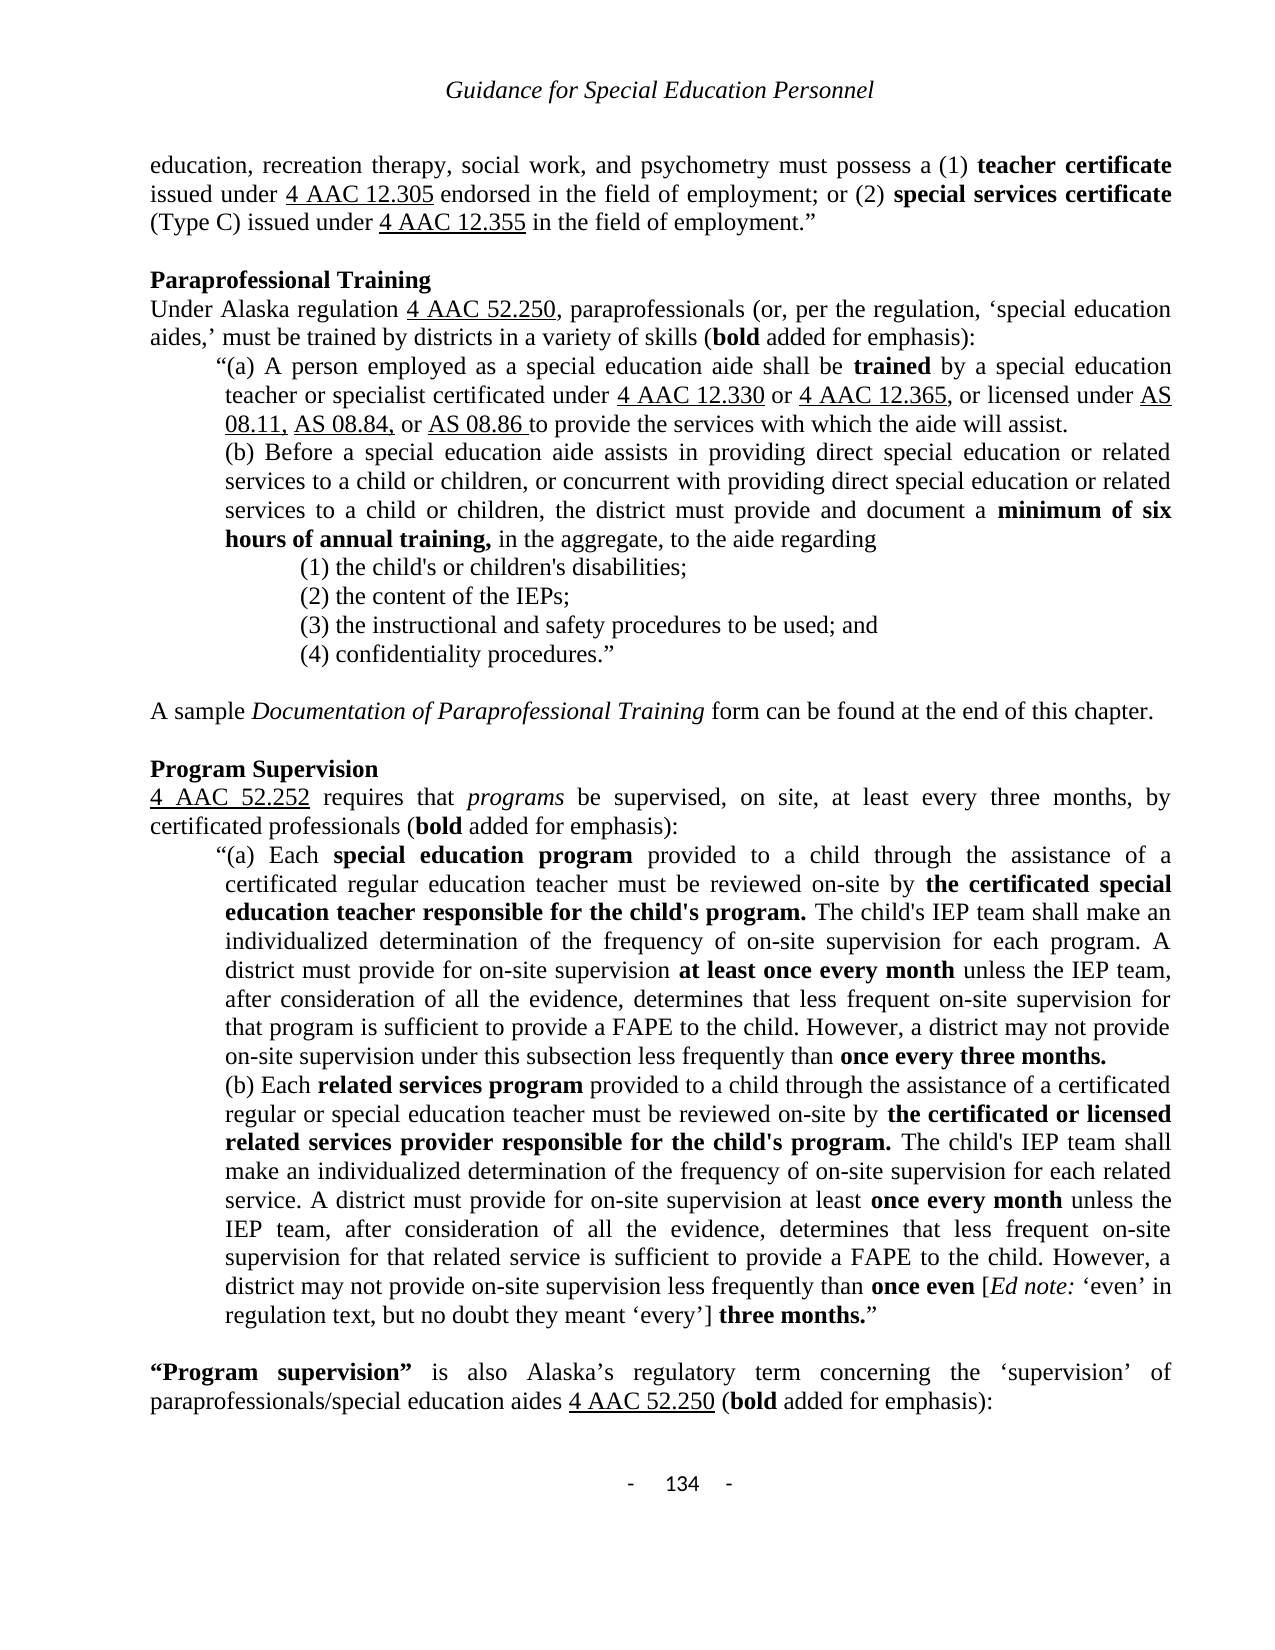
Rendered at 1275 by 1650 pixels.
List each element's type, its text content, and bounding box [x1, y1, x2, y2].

text “Program supervision” is also Alaska’s regulatory term concerning the ‘supervision’ of paraprofessionals/special education aides 4 AAC 52.250 (bold added for emphasis): [150, 1357, 1172, 1415]
text (3) the instructional and safety procedures to be used; and [300, 610, 1172, 639]
text A sample Documentation of Paraprofessional Training form can be found at the end of this chapter. [150, 696, 1172, 725]
text (b) Before a special education aide assists in providing direct special education or related services to a child or children, or concurrent with providing direct special education or related services to a child or children, the district must provide and document a minimum of six hours of annual training, in the aggregate, to the aide regarding [225, 437, 1172, 552]
text (4) confidentiality procedures.” [300, 639, 1172, 667]
text Under Alaska regulation 4 AAC 52.250, paraprofessionals (or, per the regulation, ‘special education aides,’ must be trained by districts in a variety of skills (bold added for emphasis): [150, 294, 1172, 351]
text (b) Each related services program provided to a child through the assistance of a certificated regular or special education teacher must be reviewed on-site by the certificated or licensed related services provider responsible for the child's program. The child's IEP team shall make an individualized determination of the frequency of on-site supervision for each related service. A district must provide for on-site supervision at least once every month unless the IEP team, after consideration of all the evidence, determines that less frequent on-site supervision for that related service is sufficient to provide a FAPE to the child. However, a district may not provide on-site supervision less frequently than once even [Ed note: ‘even’ in regulation text, but no doubt they meant ‘every’] three months.” [225, 1070, 1172, 1329]
subtitle Program Supervision [150, 754, 1172, 782]
text “(a) Each special education program provided to a child through the assistance of a certificated regular education teacher must be reviewed on-site by the certificated special education teacher responsible for the child's program. The child's IEP team shall make an individualized determination of the frequency of on-site supervision for each program. A district must provide for on-site supervision at least once every month unless the IEP team, after consideration of all the evidence, determines that less frequent on-site supervision for that program is sufficient to provide a FAPE to the child. However, a district may not provide on-site supervision under this subsection less frequently than once every three months. [216, 840, 1172, 1070]
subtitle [150, 150, 1172, 236]
text “(a) A person employed as a special education aide shall be trained by a special education teacher or specialist certificated under 4 AAC 12.330 or 4 AAC 12.365, or licensed under AS 08.11, AS 08.84, or AS 08.86 to provide the services with which the aide will assist. [216, 351, 1172, 437]
subtitle Paraprofessional Training [150, 265, 1172, 294]
text (2) the content of the IEPs; [300, 581, 1172, 610]
text 4 AAC 52.252 requires that programs be supervised, on site, at least every three months, by certificated professionals (bold added for emphasis): [150, 782, 1172, 840]
text (1) the child's or children's disabilities; [300, 552, 1172, 581]
